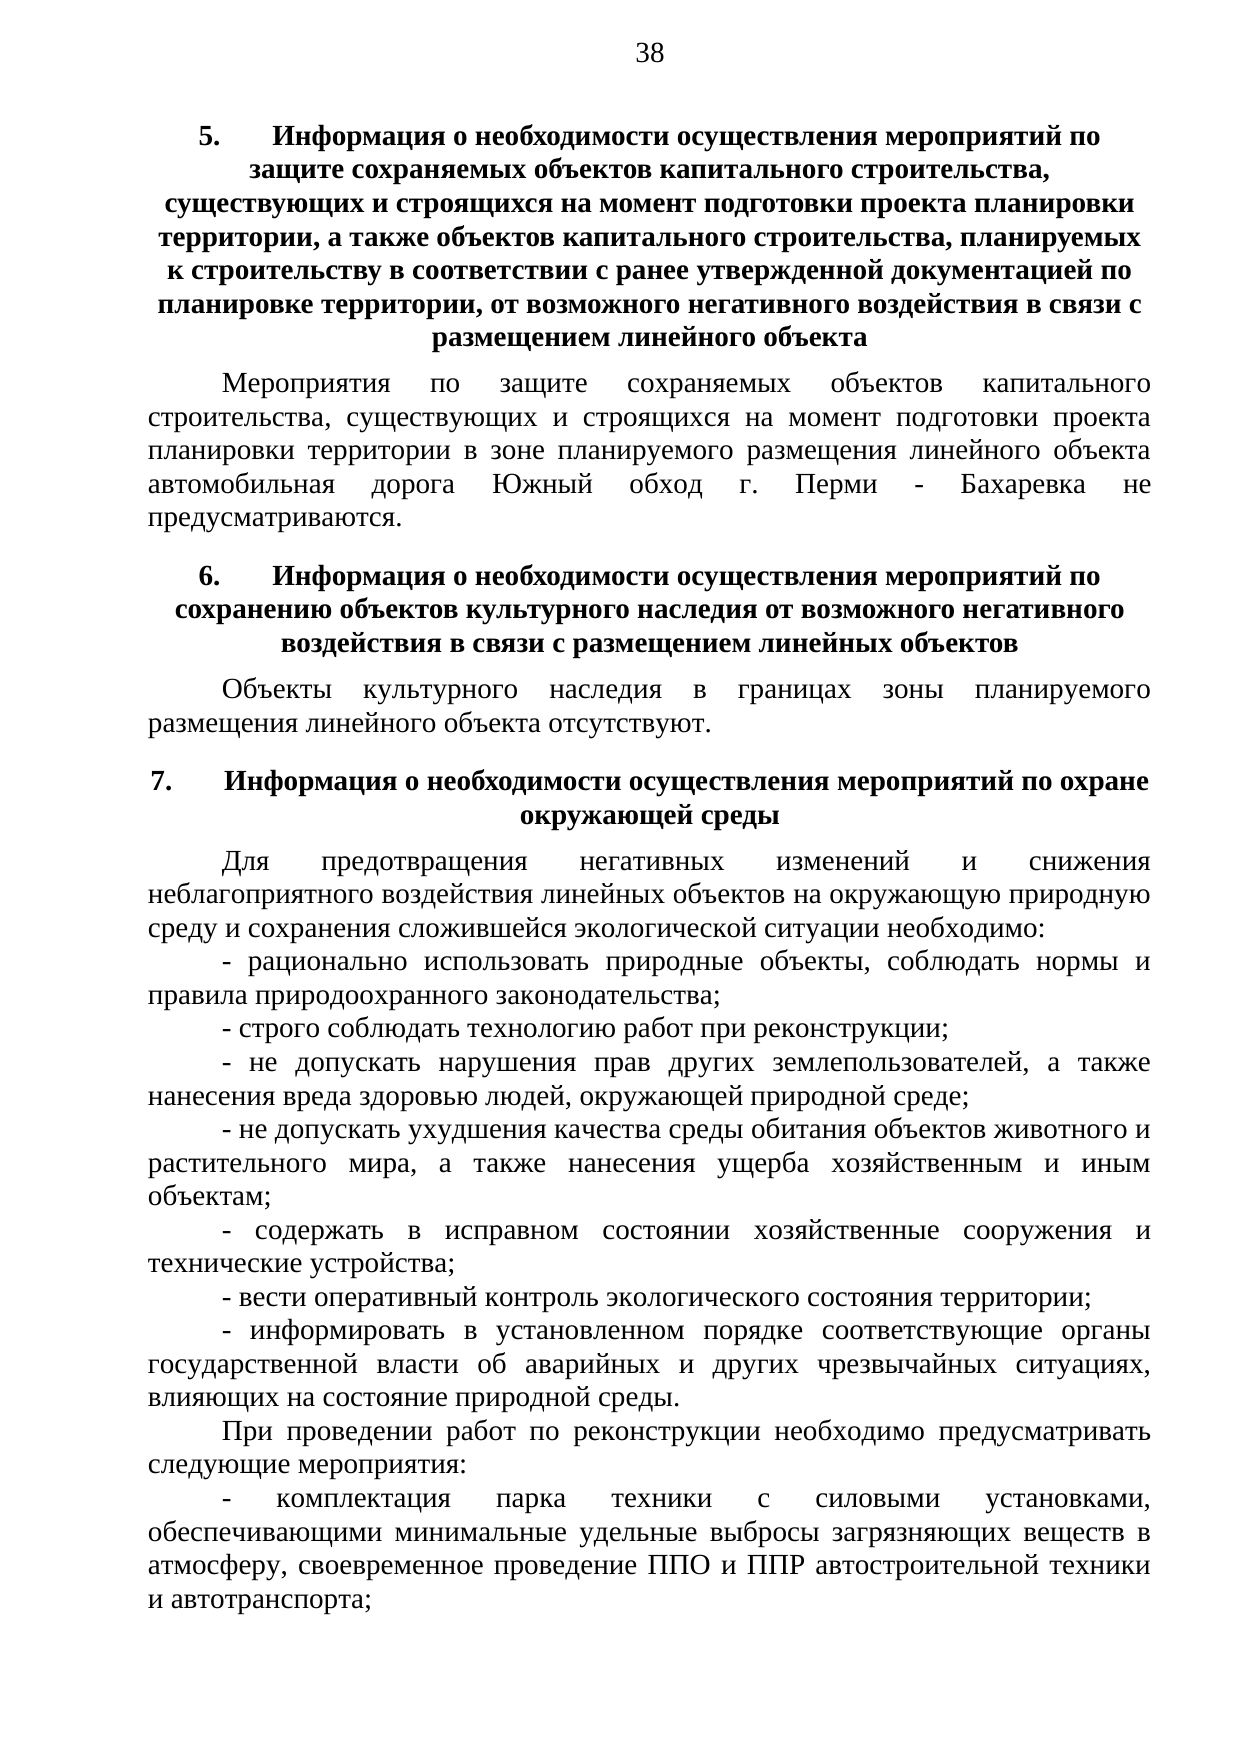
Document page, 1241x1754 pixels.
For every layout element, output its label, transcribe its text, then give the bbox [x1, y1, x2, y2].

text - не допускать нарушения прав других землепользователей, а также нанесения вреда здоровью людей, окружающей природной среде; [148, 1044, 1152, 1111]
text Объекты культурного наследия в границах зоны планируемого размещения линейного объекта отсутствуют. [148, 671, 1152, 738]
subtitle Информация о необходимости осуществления мероприятий по охране окружающей среды [148, 763, 1152, 830]
text Для предотвращения негативных изменений и снижения неблагоприятного воздействия линейных объектов на окружающую природную среду и сохранения сложившейся экологической ситуации необходимо: [148, 843, 1152, 943]
subtitle Информация о необходимости осуществления мероприятий по защите сохраняемых объектов капитального строительства, существующих и строящихся на момент подготовки проекта планировки территории, а также объектов капитального строительства, планируемых к строительству в соответствии с ранее утвержденной документацией по планировке территории, от возможного негативного воздействия в связи с размещением линейного объекта [148, 118, 1152, 353]
text Мероприятия по защите сохраняемых объектов капитального строительства, существующих и строящихся на момент подготовки проекта планировки территории в зоне планируемого размещения линейного объекта автомобильная дорога Южный обход г. Перми - Бахаревка не предусматриваются. [148, 365, 1152, 533]
text - информировать в установленном порядке соответствующие органы государственной власти об аварийных и других чрезвычайных ситуациях, влияющих на состояние природной среды. [148, 1312, 1152, 1413]
text - вести оперативный контроль экологического состояния территории; [148, 1279, 1152, 1312]
text При проведении работ по реконструкции необходимо предусматривать следующие мероприятия: [148, 1413, 1152, 1480]
text - комплектация парка техники с силовыми установками, обеспечивающими минимальные удельные выбросы загрязняющих веществ в атмосферу, своевременное проведение ППО и ППР автостроительной техники и автотранспорта; [148, 1480, 1152, 1614]
text - строго соблюдать технологию работ при реконструкции; [148, 1011, 1152, 1044]
text - содержать в исправном состоянии хозяйственные сооружения и технические устройства; [148, 1212, 1152, 1279]
text - не допускать ухудшения качества среды обитания объектов животного и растительного мира, а также нанесения ущерба хозяйственным и иным объектам; [148, 1111, 1152, 1212]
text - рационально использовать природные объекты, соблюдать нормы и правила природоохранного законодательства; [148, 943, 1152, 1011]
subtitle Информация о необходимости осуществления мероприятий по сохранению объектов культурного наследия от возможного негативного воздействия в связи с размещением линейных объектов [148, 558, 1152, 659]
